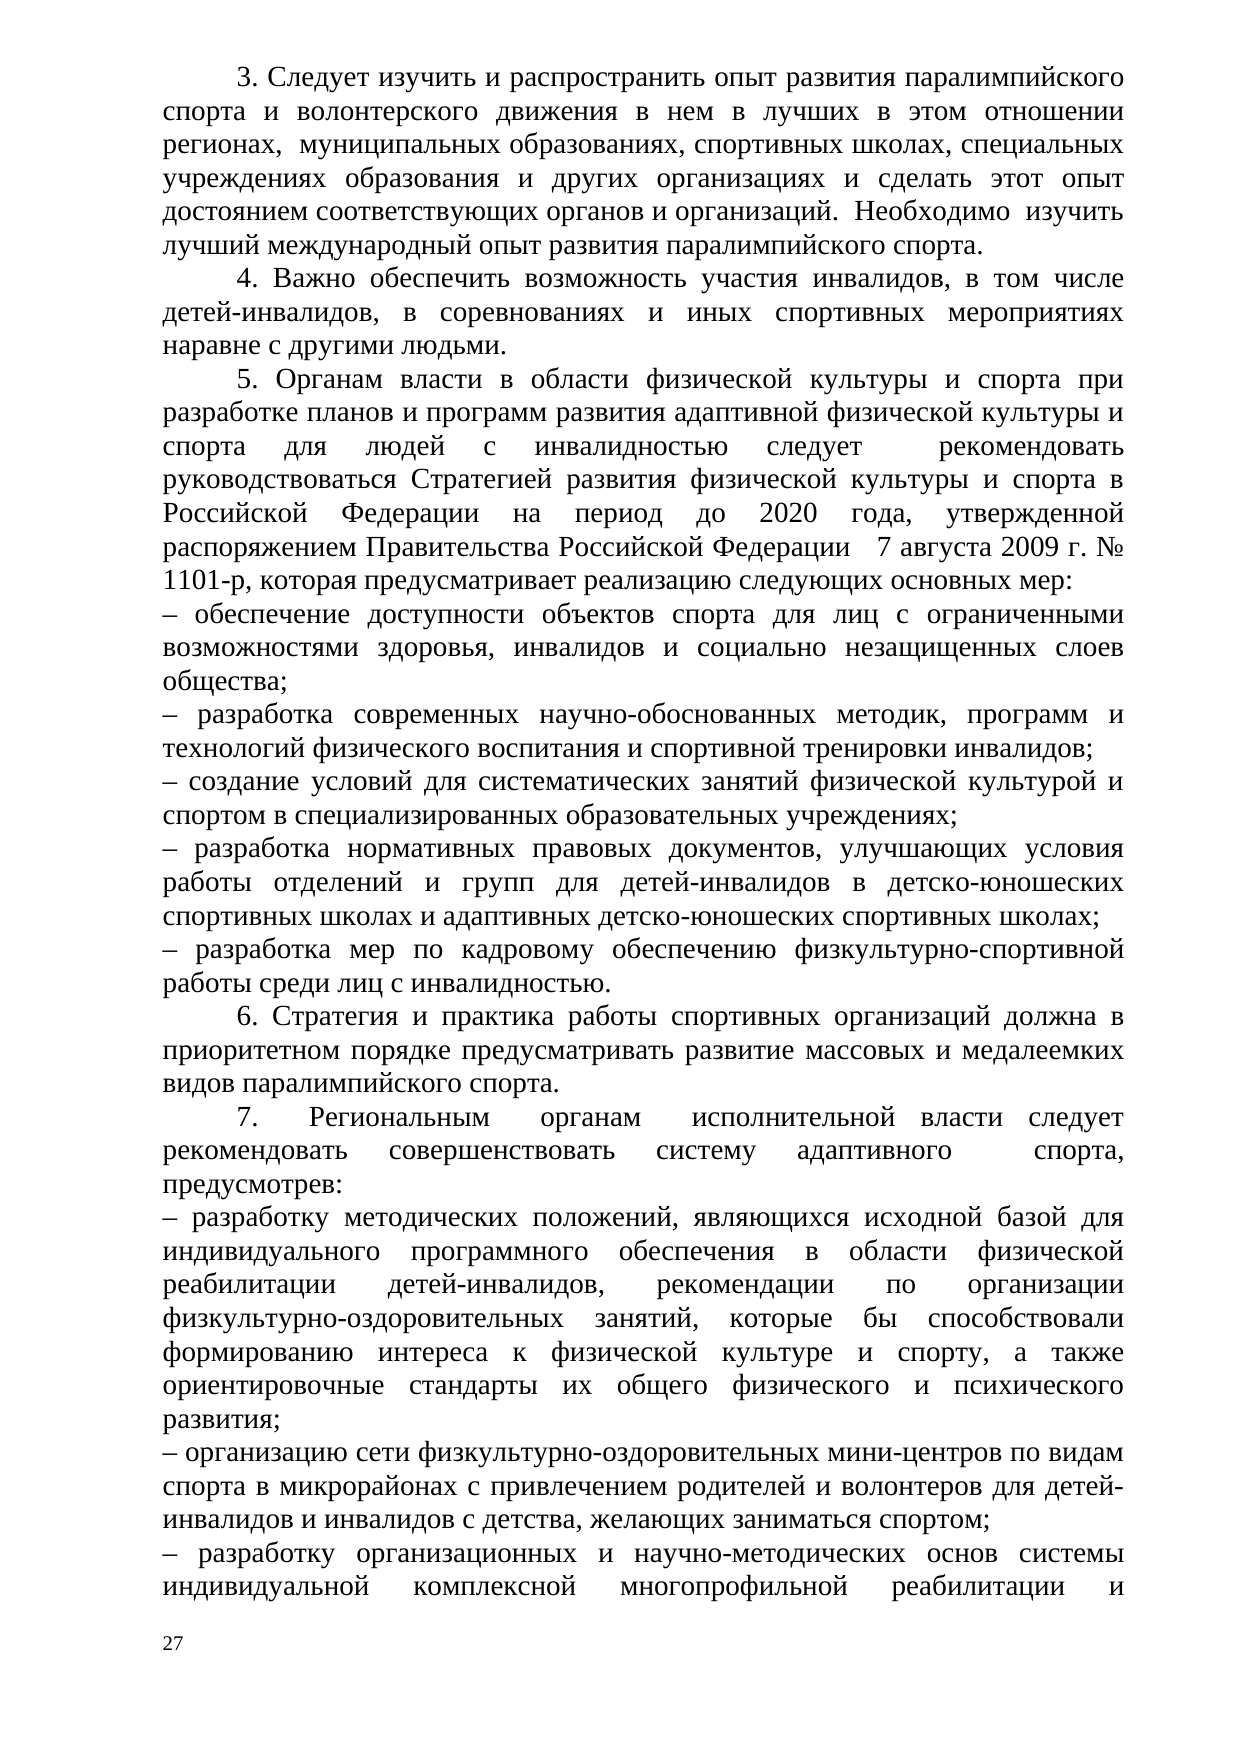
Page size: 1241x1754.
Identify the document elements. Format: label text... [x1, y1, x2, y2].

text – разработка современных научно-обоснованных методик, программ и технологий физического воспитания и спортивной тренировки инвалидов; [162, 696, 1125, 763]
text 4. Важно обеспечить возможность участия инвалидов, в том числе детей-инвалидов, в соревнованиях и иных спортивных мероприятиях наравне с другими людьми. [162, 260, 1125, 361]
text – обеспечение доступности объектов спорта для лиц с ограниченными возможностями здоровья, инвалидов и социально незащищенных слоев общества; [162, 596, 1125, 696]
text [162, 1535, 1125, 1602]
text 3. Следует изучить и распространить опыт развития паралимпийского спорта и волонтерского движения в нем в лучших в этом отношении регионах, муниципальных образованиях, спортивных школах, специальных учреждениях образования и других организациях и сделать этот опыт достоянием соответствующих органов и организаций. Необходимо изучить лучший международный опыт развития паралимпийского спорта. [162, 59, 1125, 260]
text – разработка мер по кадровому обеспечению физкультурно-спортивной работы среди лиц с инвалидностью. [162, 931, 1125, 998]
text – разработку методических положений, являющихся исходной базой для индивидуального программного обеспечения в области физической реабилитации детей-инвалидов, рекомендации по организации физкультурно-оздоровительных занятий, которые бы способствовали формированию интереса к физической культуре и спорту, а также ориентировочные стандарты их общего физического и психического развития; [162, 1199, 1125, 1434]
text – организацию сети физкультурно-оздоровительных мини-центров по видам спорта в микрорайонах с привлечением родителей и волонтеров для детей-инвалидов и инвалидов с детства, желающих заниматься спортом; [162, 1434, 1125, 1535]
text – создание условий для систематических занятий физической культурой и спортом в специализированных образовательных учреждениях; [162, 763, 1125, 831]
text 6. Стратегия и практика работы спортивных организаций должна в приоритетном порядке предусматривать развитие массовых и медалеемких видов паралимпийского спорта. [162, 998, 1125, 1099]
text – разработка нормативных правовых документов, улучшающих условия работы отделений и групп для детей-инвалидов в детско-юношеских спортивных школах и адаптивных детско-юношеских спортивных школах; [162, 831, 1125, 931]
text 5. Органам власти в области физической культуры и спорта при разработке планов и программ развития адаптивной физической культуры и спорта для людей с инвалидностью следует рекомендовать руководствоваться Стратегией развития физической культуры и спорта в Российской Федерации на период до 2020 года, утвержденной распоряжением Правительства Российской Федерации 7 августа 2009 г. № 1101-р, которая предусматривает реализацию следующих основных мер: [162, 361, 1125, 596]
text 7. Региональным органам исполнительной власти следует рекомендовать совершенствовать систему адаптивного спорта, предусмотрев: [162, 1099, 1125, 1199]
